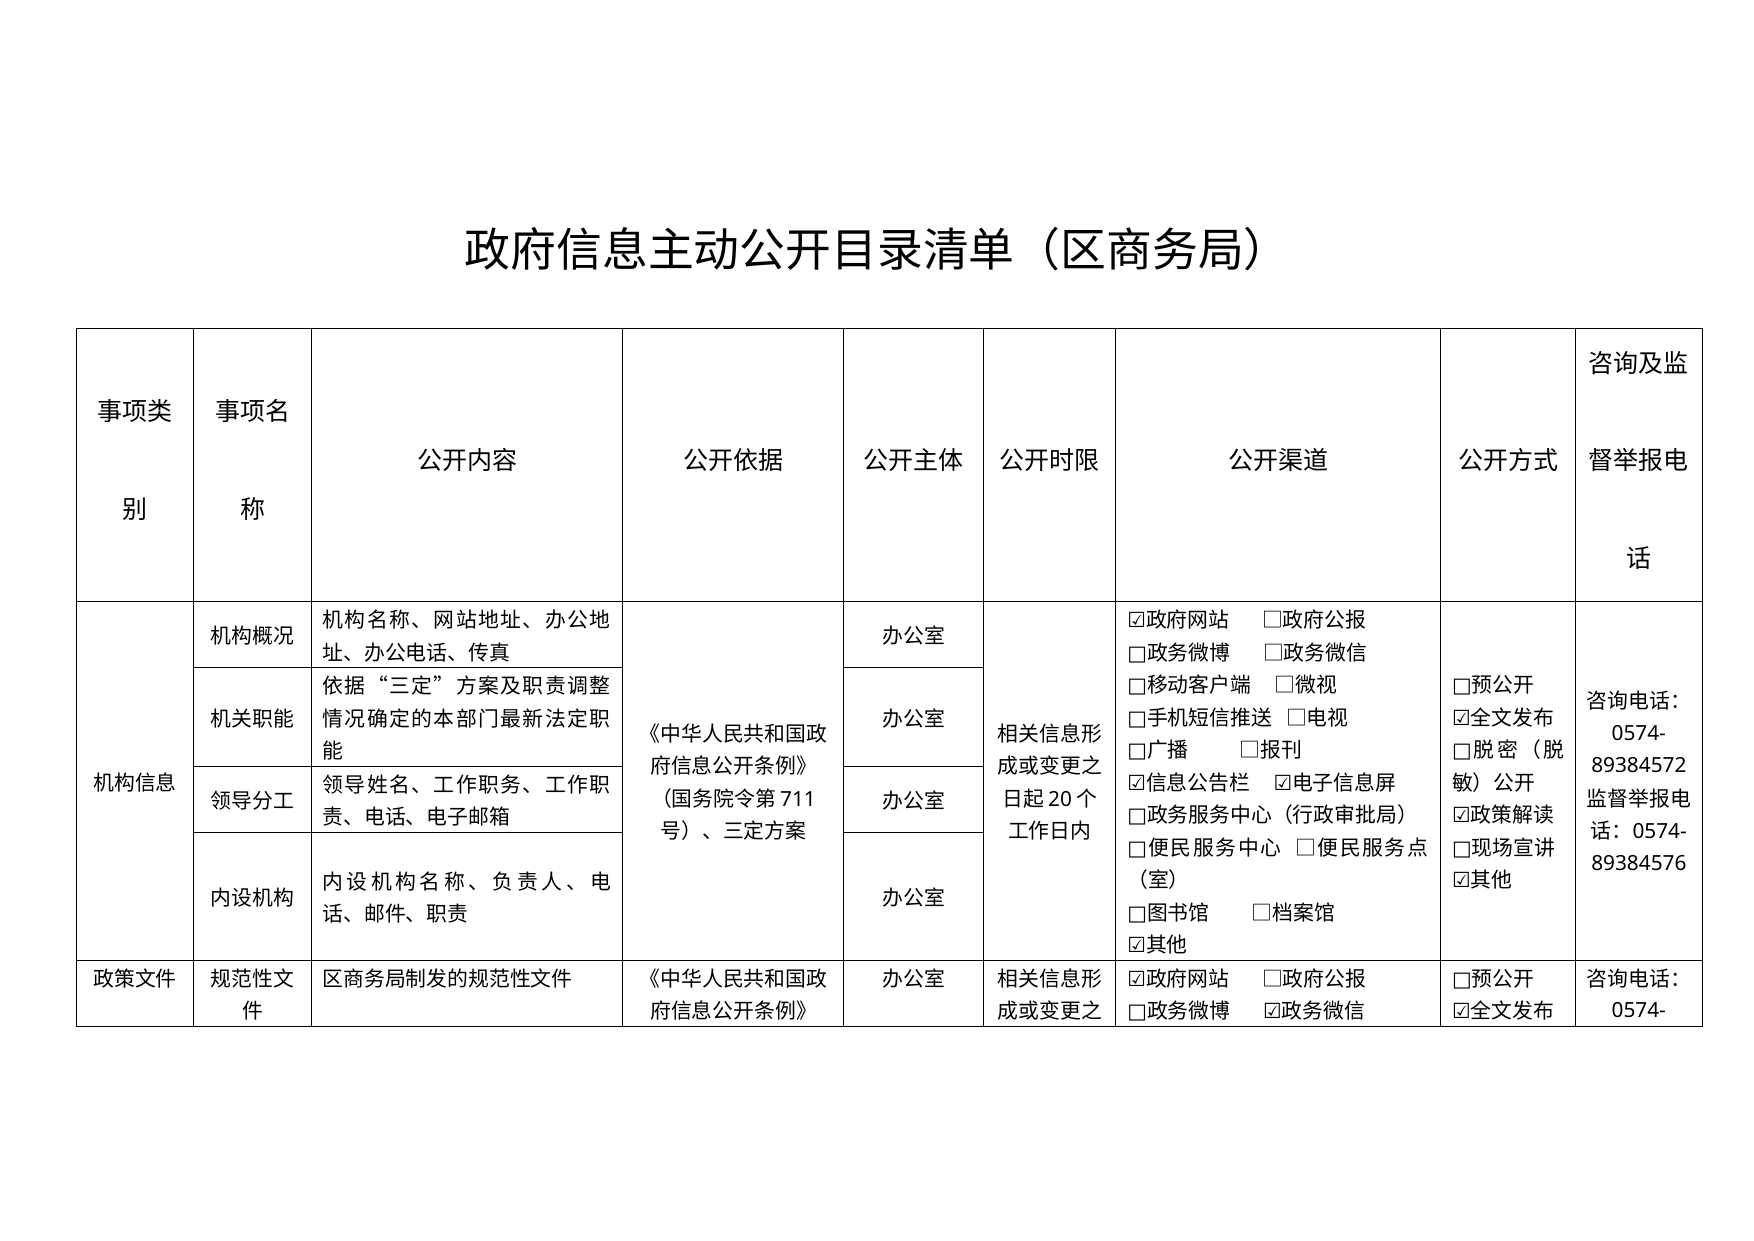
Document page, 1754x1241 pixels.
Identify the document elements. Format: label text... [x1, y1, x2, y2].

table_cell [1116, 961, 1440, 1026]
table_cell 领导姓名、工作职务、工作职责、电话、电子邮箱 [312, 767, 622, 832]
text 政府信息主动公开目录清单（区商务局） [150, 198, 1604, 295]
table_cell 相关信息形成或变更之日起20个工作日内 [984, 961, 1115, 1026]
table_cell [1576, 961, 1702, 1026]
table_cell 内设机构名称、负责人、电话、邮件、职责 [312, 833, 622, 960]
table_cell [623, 961, 843, 1026]
table_header 公开渠道 [1116, 329, 1440, 601]
table_cell 机构概况 [194, 602, 311, 667]
table_cell 办公室 [844, 961, 983, 1026]
table_header 咨询及监督举报电话 [1576, 329, 1702, 601]
table_cell 机构名称、网站地址、办公地址、办公电话、传真 [312, 602, 622, 667]
table_cell 《中华人民共和国政府信息公开条例》（国务院令第711号）、三定方案 [623, 602, 843, 960]
table_cell 领导分工 [194, 767, 311, 832]
table_header 公开内容 [312, 329, 622, 601]
table_cell 办公室 [844, 833, 983, 960]
table_cell 规范性文件 [194, 961, 311, 1026]
table_cell ☑政府网站 □政府公报 □政务微博 □政务微信 □移动客户端 □微视 □手机短信推送 □电视 □广播 □报刊 ☑信息公告栏 ☑电子信息屏 □政务服务中心（行政审批局） □便民服务中心 □便民服务点（室） □图书馆 □档案馆 ☑其他 [1116, 602, 1440, 960]
table_header 公开主体 [844, 329, 983, 601]
table_cell 咨询电话：0574-89384572 监督举报电话：0574-89384576 [1576, 602, 1702, 960]
table_cell □预公开 ☑全文发布 □脱密（脱敏）公开 ☑政策解读 □现场宣讲 ☑其他 [1441, 602, 1575, 960]
table_header 公开时限 [984, 329, 1115, 601]
table_cell 机关职能 [194, 668, 311, 766]
table_cell 政策文件 [77, 961, 193, 1026]
table_header 公开方式 [1441, 329, 1575, 601]
table_cell 相关信息形成或变更之日起20个工作日内 [984, 602, 1115, 960]
table_cell 办公室 [844, 767, 983, 832]
table_cell 依据“三定”方案及职责调整情况确定的本部门最新法定职能 [312, 668, 622, 766]
table_cell 办公室 [844, 668, 983, 766]
table_cell 内设机构 [194, 833, 311, 960]
table_header 事项类别 [77, 329, 193, 601]
table_cell 办公室 [844, 602, 983, 667]
table_cell 机构信息 [77, 602, 193, 960]
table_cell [1441, 961, 1575, 1026]
table_header 事项名称 [194, 329, 311, 601]
table_cell 区商务局制发的规范性文件 [312, 961, 622, 1026]
table_header 公开依据 [623, 329, 843, 601]
